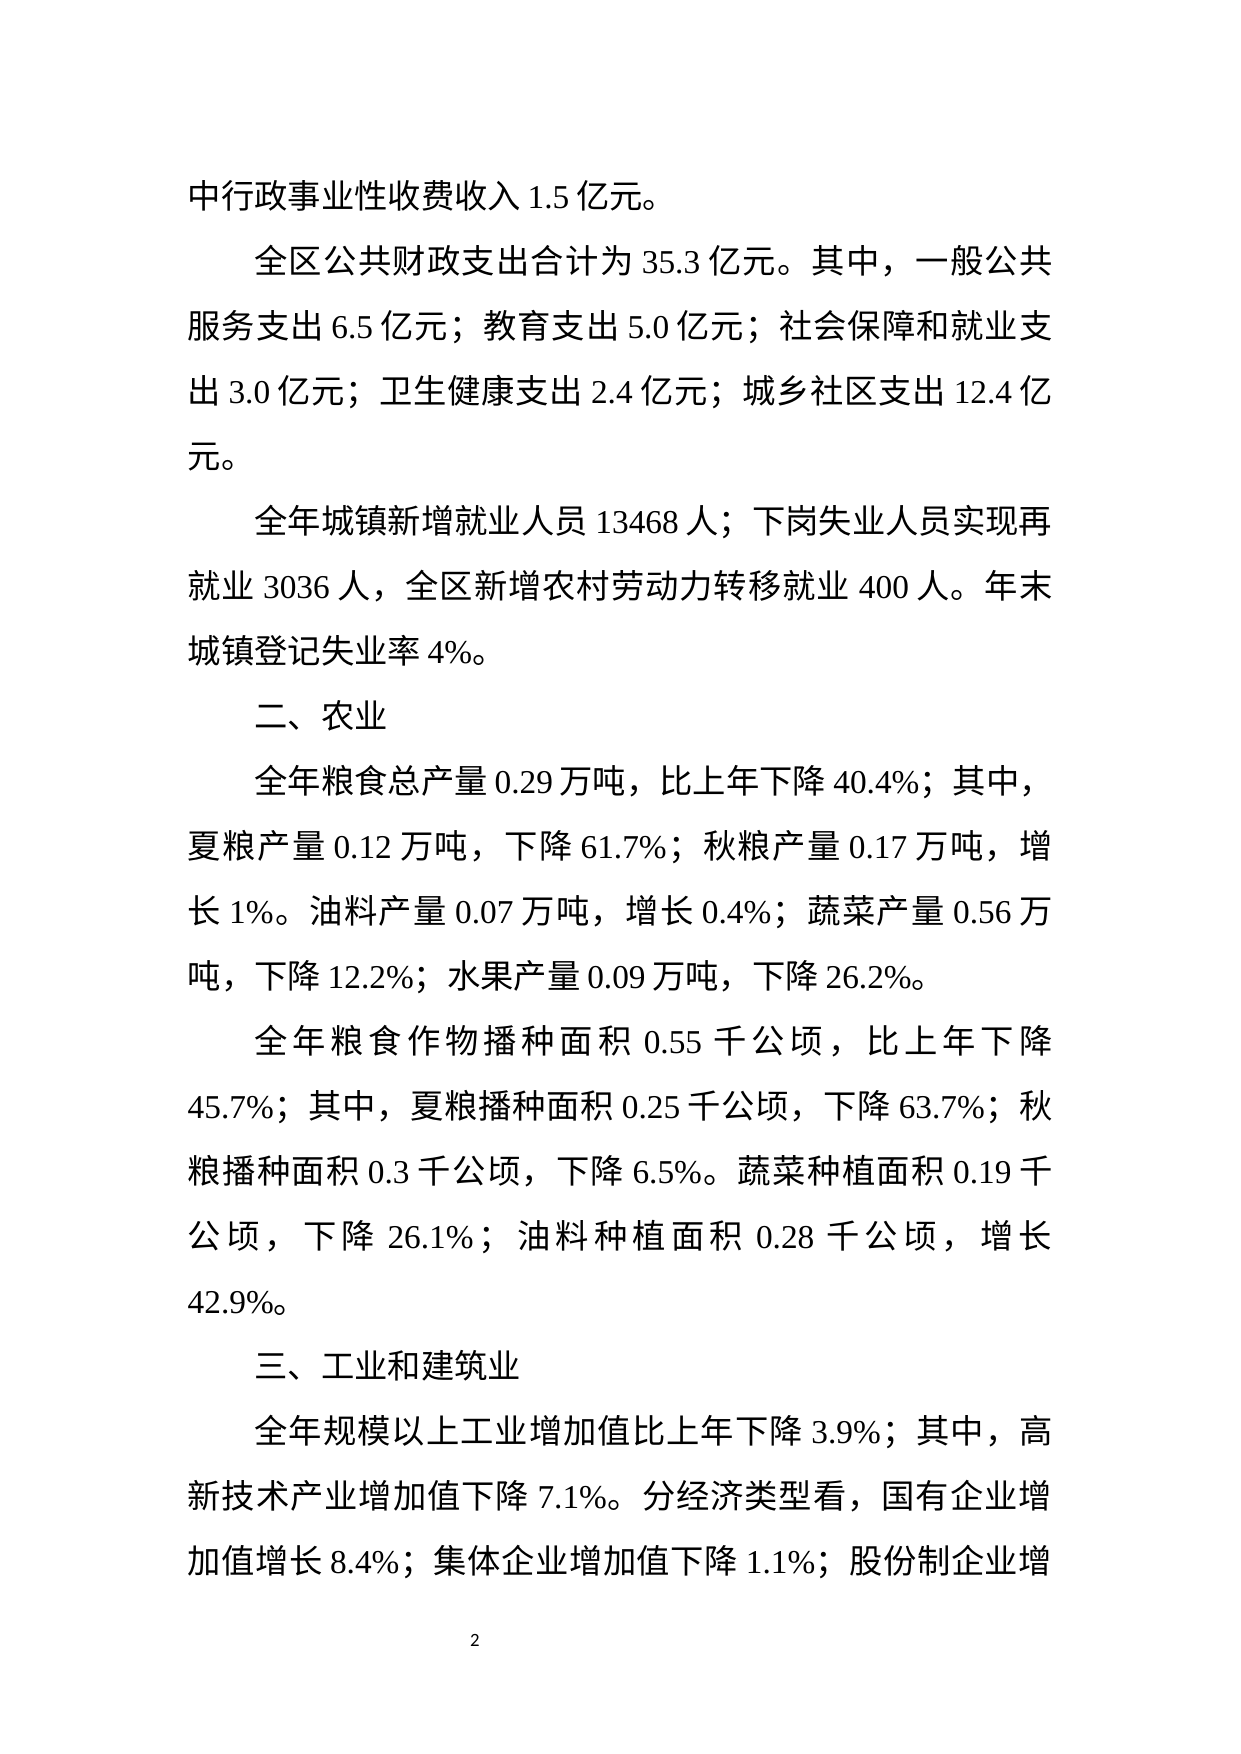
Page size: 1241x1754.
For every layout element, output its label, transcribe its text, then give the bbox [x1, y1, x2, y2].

text 全年城镇新增就业人员13468人；下岗失业人员实现再就业3036人，全区新增农村劳动力转移就业400人。年末城镇登记失业率4%。 [187, 487, 1053, 682]
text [187, 162, 1053, 227]
text 全年粮食总产量0.29万吨，比上年下降40.4%；其中，夏粮产量0.12万吨，下降61.7%；秋粮产量0.17万吨，增长1%。油料产量0.07万吨，增长0.4%；蔬菜产量0.56万吨，下降12.2%；水果产量0.09万吨，下降26.2%。 [187, 747, 1053, 1007]
text 全年粮食作物播种面积0.55千公顷，比上年下降45.7%；其中，夏粮播种面积0.25千公顷，下降63.7%；秋粮播种面积0.3千公顷，下降6.5%。蔬菜种植面积0.19千公顷，下降26.1%；油料种植面积0.28千公顷，增长42.9%。 [187, 1007, 1053, 1332]
text 二、农业 [187, 682, 1053, 747]
text 全区公共财政支出合计为35.3亿元。其中，一般公共服务支出6.5亿元；教育支出5.0亿元；社会保障和就业支出3.0亿元；卫生健康支出2.4亿元；城乡社区支出12.4亿元。 [187, 227, 1053, 487]
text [187, 1397, 1053, 1592]
text 三、工业和建筑业 [187, 1332, 1053, 1397]
